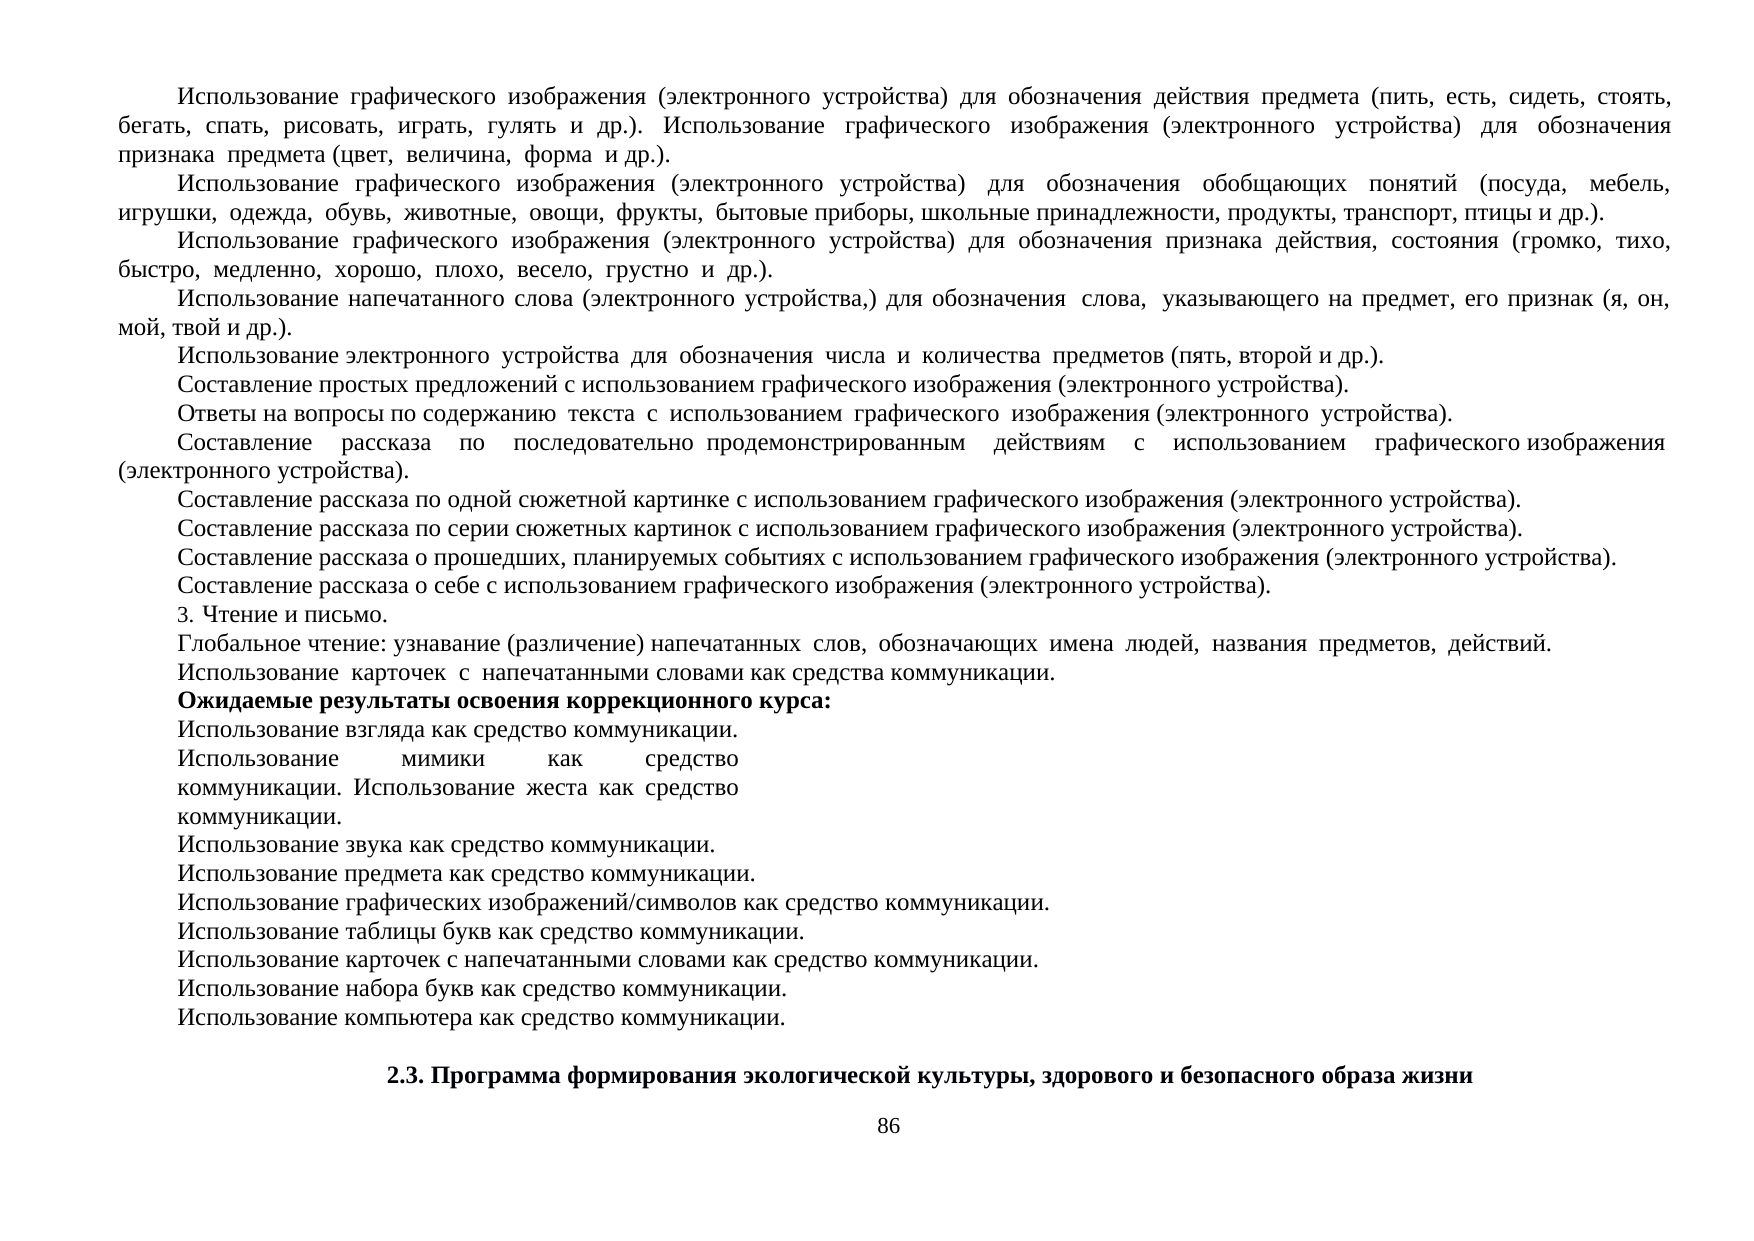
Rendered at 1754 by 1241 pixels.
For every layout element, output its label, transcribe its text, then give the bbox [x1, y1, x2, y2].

text Глобальное чтение: узнавание (различение) напечатанных слов, обозначающих имена людей, названия предметов, действий. Использование карточек с напечатанными словами как средства коммуникации. [177, 628, 1672, 685]
text Использование взгляда как средство коммуникации. Использование мимики как средство коммуникации. Использование жеста как средство коммуникации. [177, 714, 739, 829]
list Чтение и письмо. [177, 599, 1725, 628]
text Использование компьютера как средство коммуникации. [177, 1002, 1725, 1031]
text Составление рассказа по одной сюжетной картинке с использованием графического изображения (электронного устройства). Составление рассказа по серии сюжетных картинок с использованием графического изображения (электронного устройства). Составление рассказа о прошедших, планируемых событиях с использованием графического изображения (электронного устройства). Составление рассказа о себе с использованием графического изображения (электронного устройства). [177, 484, 1633, 599]
text Использование графического изображения (электронного устройства) для обозначения признака действия, состояния (громко, тихо, быстро, медленно, хорошо, плохо, весело, грустно и др.). [118, 225, 1672, 283]
text Использование электронного устройства для обозначения числа и количества предметов (пять, второй и др.). Составление простых предложений с использованием графического изображения (электронного устройства). [177, 340, 1514, 398]
text Использование напечатанного слова (электронного устройства,) для обозначения слова, указывающего на предмет, его признак (я, он, мой, твой и др.). [118, 283, 1671, 340]
text Составление рассказа по последовательно продемонстрированным действиям с использованием графического изображения (электронного устройства). [118, 427, 1671, 484]
text Использование графических изображений/символов как средство коммуникации. Использование таблицы букв как средство коммуникации. [177, 887, 1087, 944]
text Использование звука как средство коммуникации. Использование предмета как средство коммуникации. [177, 829, 844, 887]
list Программа формирования экологической культуры, здорового и безопасного образа жизни [387, 1060, 1725, 1088]
text Использование карточек с напечатанными словами как средство коммуникации. Использование набора букв как средство коммуникации. [177, 944, 1087, 1002]
subtitle Ожидаемые результаты освоения коррекционного курса: [177, 686, 1725, 714]
text Использование графического изображения (электронного устройства) для обозначения действия предмета (пить, есть, сидеть, стоять, бегать, спать, рисовать, играть, гулять и др.). Использование графического изображения (электронного устройства) для обозначения признака предмета (цвет, величина, форма и др.). [118, 81, 1672, 168]
text Использование графического изображения (электронного устройства) для обозначения обобщающих понятий (посуда, мебель, игрушки, одежда, обувь, животные, овощи, фрукты, бытовые приборы, школьные принадлежности, продукты, транспорт, птицы и др.). [118, 168, 1670, 225]
text Ответы на вопросы по содержанию текста с использованием графического изображения (электронного устройства). [177, 398, 1725, 427]
